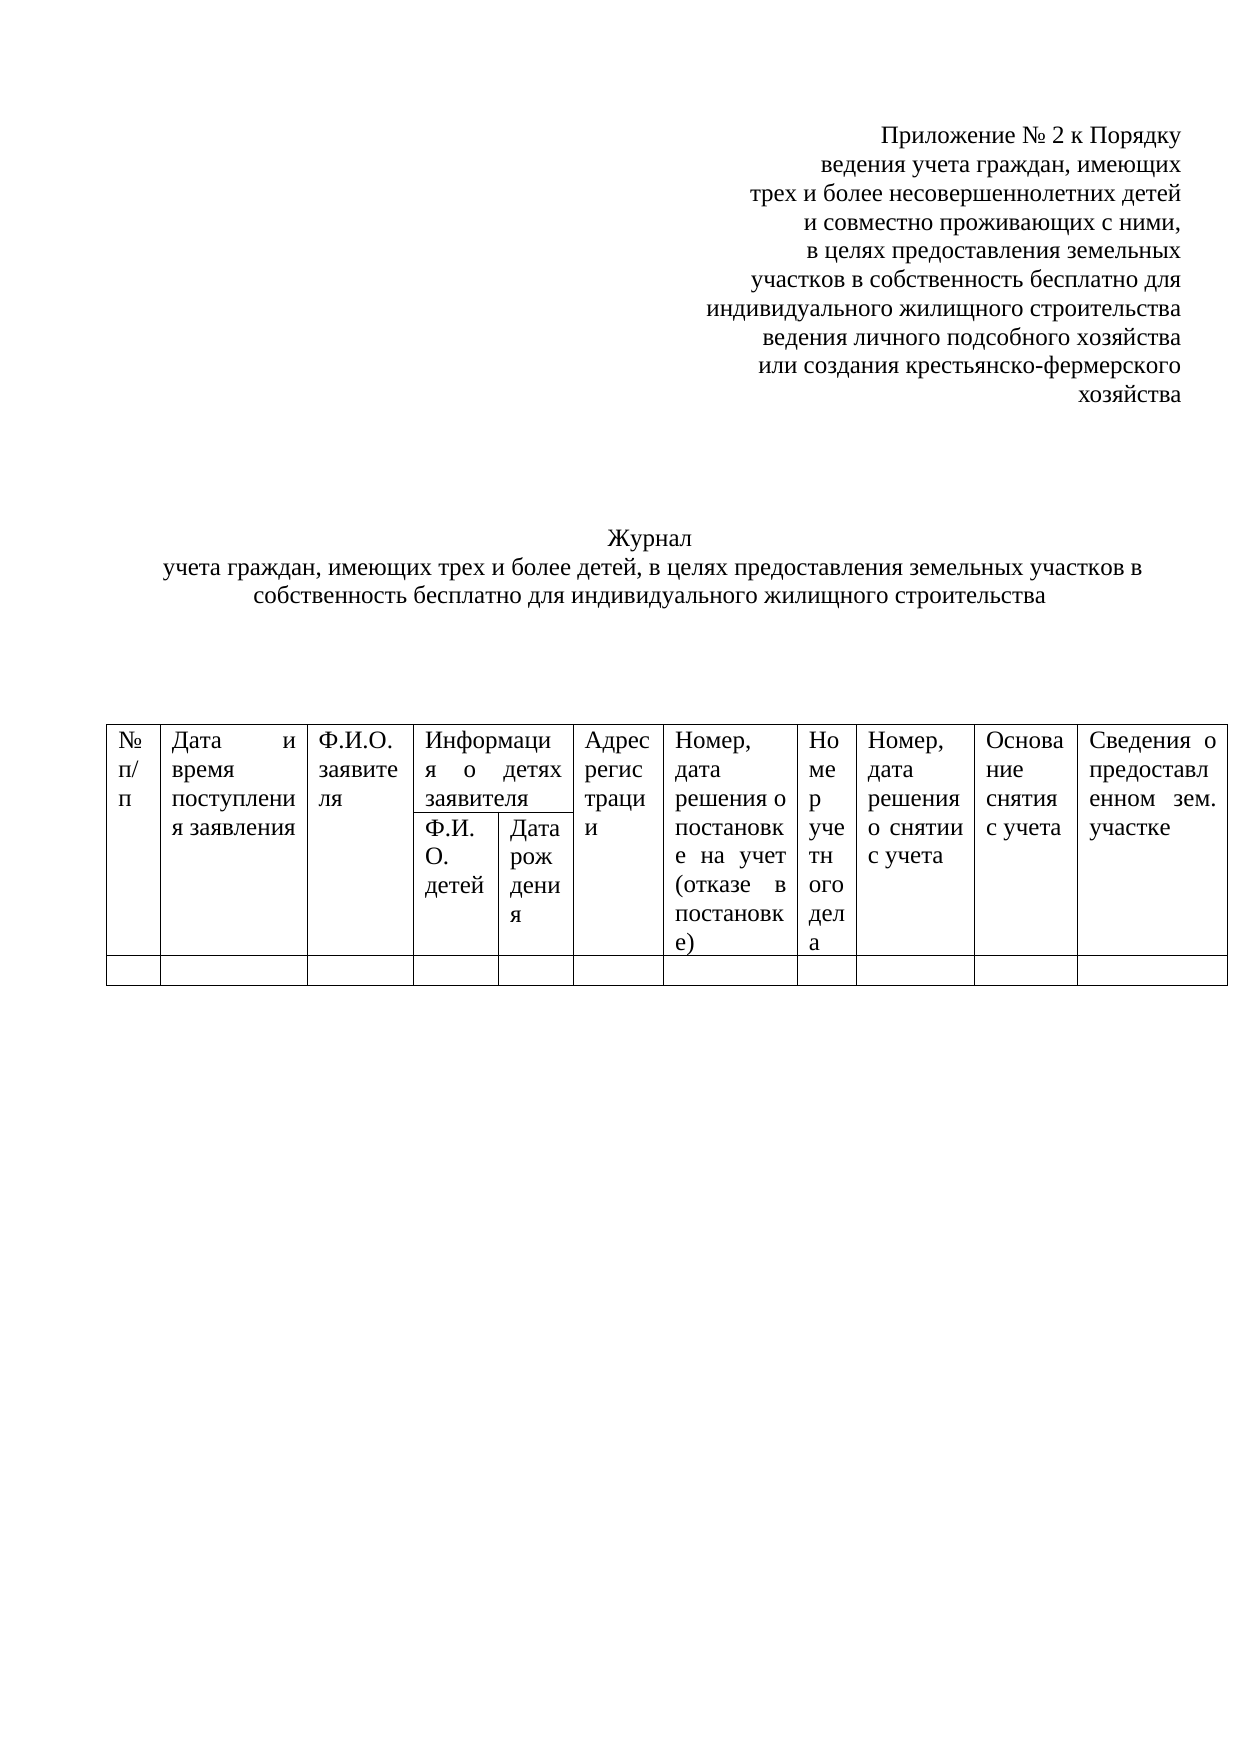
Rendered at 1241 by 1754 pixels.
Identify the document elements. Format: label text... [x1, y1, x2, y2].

text трех и более несовершеннолетних детей [118, 178, 1181, 207]
table_header Сведения о предоставленном зем. участке [1078, 725, 1227, 955]
table_cell [664, 956, 797, 985]
text участков в собственность бесплатно для [118, 264, 1181, 293]
table_header Адрес регистрации [574, 725, 663, 955]
table_header № п/п [107, 725, 160, 955]
table_header Номер, дата решения о снятии с учета [857, 725, 974, 955]
text хозяйства [118, 379, 1181, 408]
table_cell [499, 956, 573, 985]
table_cell [574, 956, 663, 985]
table_header Номер учетного дела [798, 725, 856, 955]
text ведения учета граждан, имеющих [118, 149, 1181, 178]
text Журнал [118, 523, 1181, 552]
table_header Основание снятия с учета [975, 725, 1077, 955]
text или создания крестьянско-фермерского [118, 351, 1181, 379]
table_cell [1078, 956, 1227, 985]
table_cell Ф.И.О. детей [414, 813, 498, 955]
table_header Ф.И.О. заявителя [308, 725, 413, 955]
text Приложение № 2 к Порядку [118, 118, 1181, 149]
table_cell [798, 956, 856, 985]
table_cell Дата рождения [499, 813, 573, 955]
text ведения личного подсобного хозяйства [118, 322, 1181, 351]
table_cell [414, 956, 498, 985]
table_header Информация о детях заявителя [414, 725, 573, 812]
text индивидуального жилищного строительства [118, 293, 1181, 322]
table_header Номер, дата решения о постановке на учет (отказе в постановке) [664, 725, 797, 955]
table_cell [975, 956, 1077, 985]
table_cell [857, 956, 974, 985]
table_cell [107, 956, 160, 985]
table_cell [161, 956, 307, 985]
text учета граждан, имеющих трех и более детей, в целях предоставления земельных участков в собственность бесплатно для индивидуального жилищного строительства [118, 552, 1181, 609]
table_header Дата и время поступления заявления [161, 725, 307, 955]
table_cell [308, 956, 413, 985]
text в целях предоставления земельных [118, 236, 1181, 264]
text и совместно проживающих с ними, [118, 207, 1181, 236]
